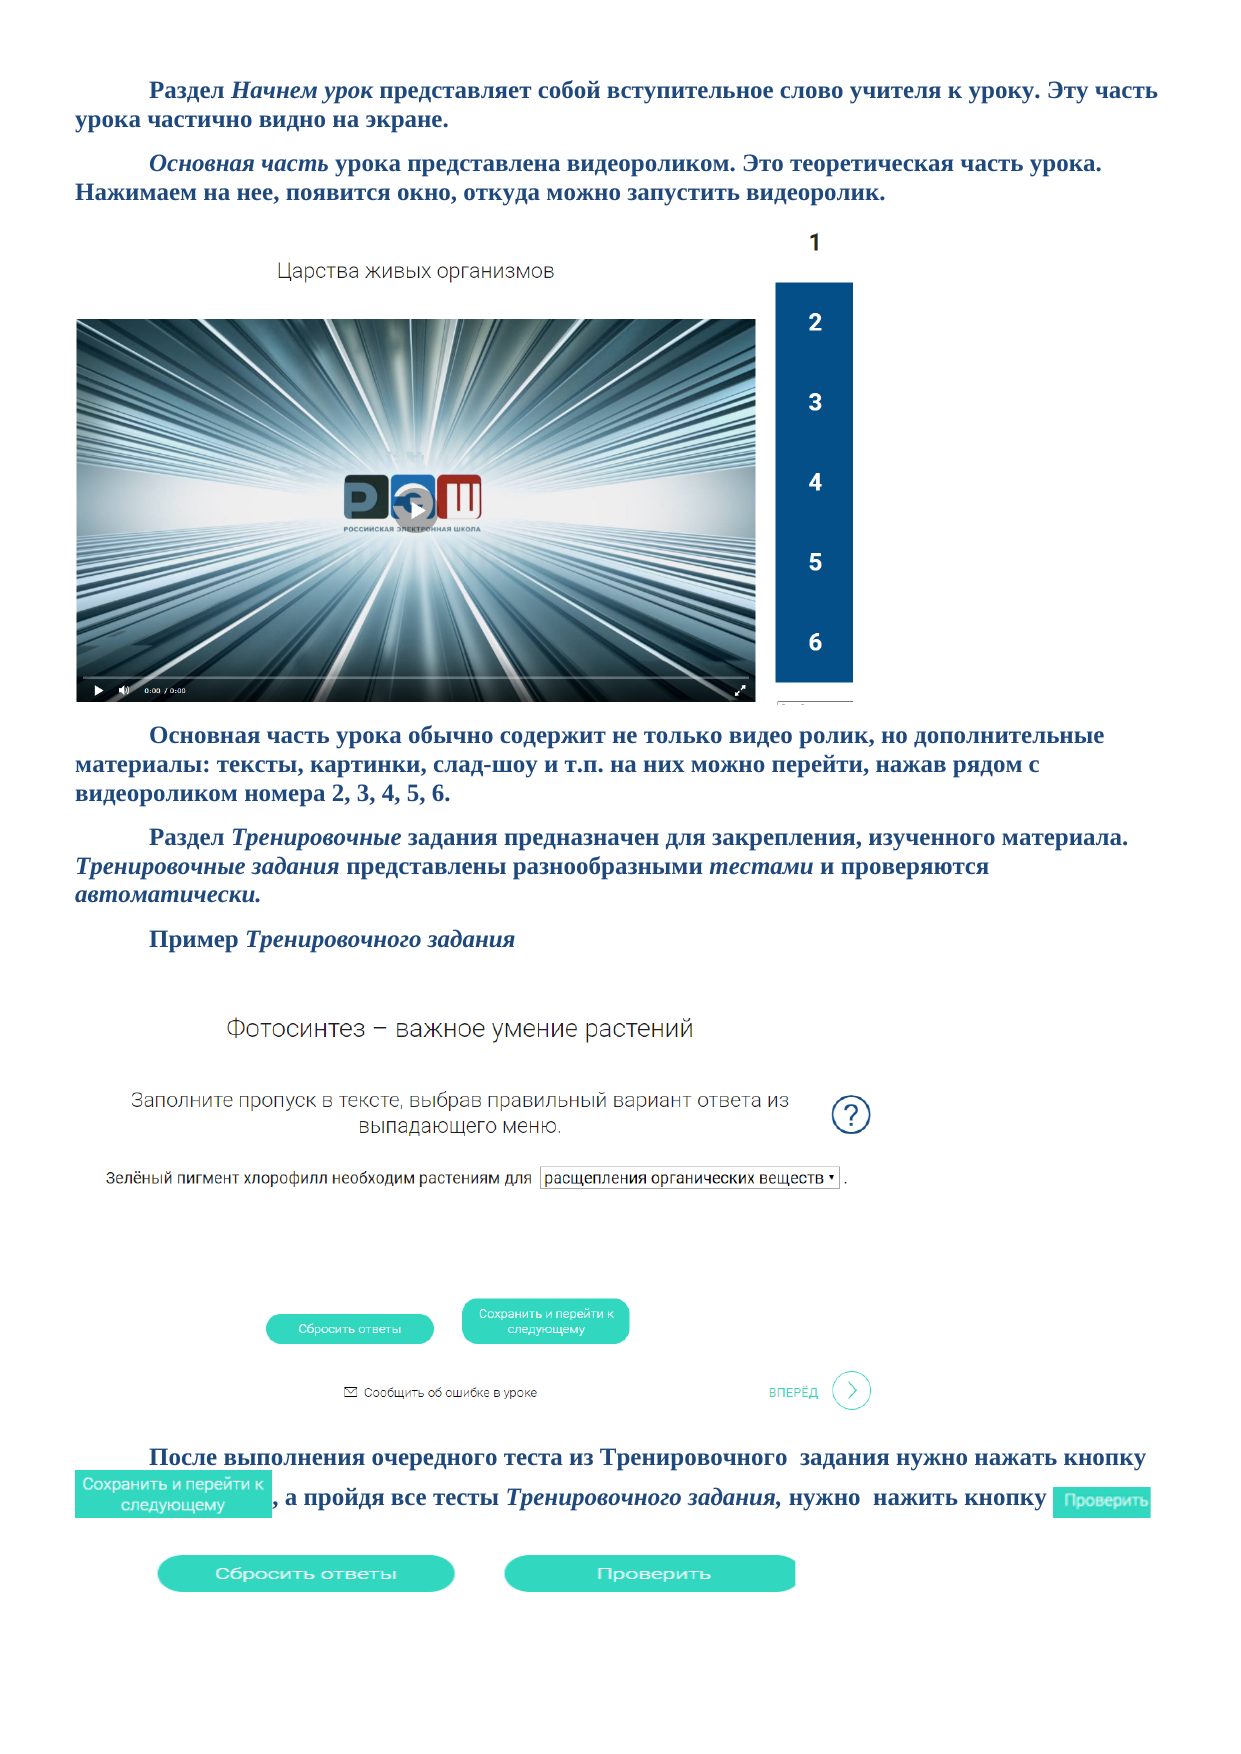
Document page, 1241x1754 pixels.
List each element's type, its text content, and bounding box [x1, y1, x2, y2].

picture [148, 1538, 796, 1598]
text Основная часть урока представлена видеороликом. Это теоретическая часть урока. Нажимаем на нее, появится окно, откуда можно запустить видеоролик. [75, 148, 1165, 206]
text Пример Тренировочного задания [75, 924, 1165, 953]
text Основная часть урока обычно содержит не только видео ролик, но дополнительные материалы: тексты, картинки, слад-шоу и т.п. на них можно перейти, нажав рядом с видеороликом номера 2, 3, 4, 5, 6. [75, 720, 1165, 806]
picture [75, 1470, 273, 1518]
picture [1053, 1487, 1151, 1518]
picture [75, 221, 853, 705]
text Раздел Начнем урок представляет собой вступительное слово учителя к уроку. Эту часть урока частично видно на экране. [75, 75, 1165, 132]
text После выполнения очередного теста из Тренировочного задания нужно нажать кнопку , а пройдя все тесты Тренировочного задания, нужно нажить кнопку [75, 1442, 1165, 1523]
picture [75, 968, 878, 1427]
text Раздел Тренировочные задания предназначен для закрепления, изученного материала. Тренировочные задания представлены разнообразными тестами и проверяются автоматически. [75, 822, 1165, 908]
